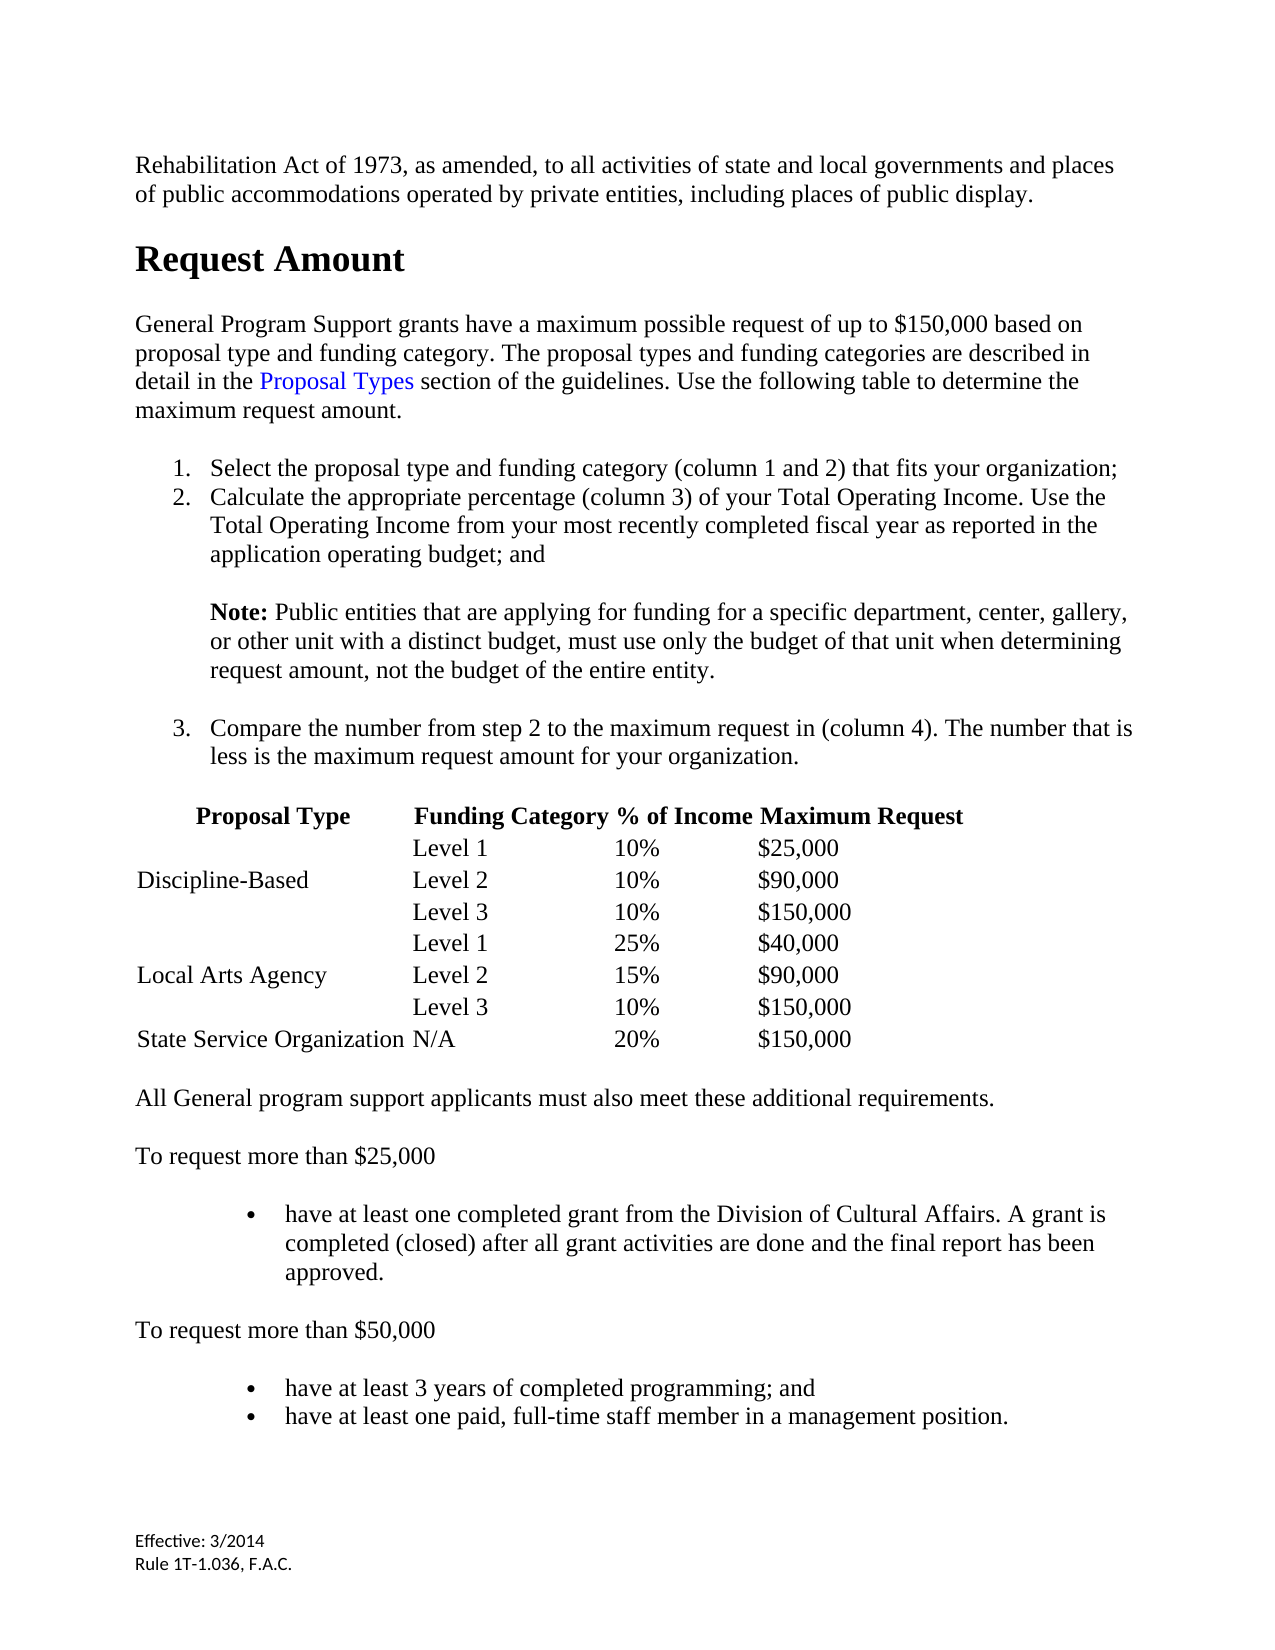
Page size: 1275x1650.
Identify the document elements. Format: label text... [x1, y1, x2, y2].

table_cell Level 3 [411, 895, 612, 927]
table_cell $25,000 [756, 831, 967, 863]
table_header % of Income [612, 799, 756, 831]
text Request Amount [135, 237, 1140, 280]
table_cell $150,000 [756, 895, 967, 927]
table_cell 10% [612, 991, 756, 1022]
table_cell State Service Organization [135, 1023, 411, 1054]
table_cell 10% [612, 895, 756, 927]
table_cell Local Arts Agency [135, 927, 411, 1022]
text General Program Support grants have a maximum possible request of up to $150,000 based on proposal type and funding category. The proposal types and funding categories are described in detail in the Proposal Types section of the guidelines. Use the following table to determine the maximum request amount. [135, 309, 1140, 424]
table_cell Level 1 [411, 927, 612, 959]
list Compare the number from step 2 to the maximum request in (column 4). The number that is less is the maximum request amount for your organization. [172, 713, 1140, 770]
table_cell $90,000 [756, 959, 967, 991]
table_cell Level 2 [411, 863, 612, 895]
table_cell 10% [612, 863, 756, 895]
table_cell 20% [612, 1023, 756, 1054]
list have at least 3 years of completed programming; and [247, 1373, 1140, 1401]
table_header Maximum Request [756, 799, 967, 831]
table_cell Level 2 [411, 959, 612, 991]
table_cell $150,000 [756, 991, 967, 1022]
list have at least one paid, full-time staff member in a management position. [247, 1401, 1140, 1430]
table_header Proposal Type [135, 799, 411, 831]
table_cell $40,000 [756, 927, 967, 959]
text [135, 150, 1140, 207]
table_cell $90,000 [756, 863, 967, 895]
list Select the proposal type and funding category (column 1 and 2) that fits your organization; [172, 453, 1140, 482]
table_cell Discipline-Based [135, 831, 411, 927]
list Calculate the appropriate percentage (column 3) of your Total Operating Income. Use the Total Operating Income from your most recently completed fiscal year as reported in the application operating budget; and [172, 482, 1140, 568]
table_cell $150,000 [756, 1023, 967, 1054]
text All General program support applicants must also meet these additional requirements. [135, 1083, 1140, 1112]
table_cell 25% [612, 927, 756, 959]
table_cell Level 1 [411, 831, 612, 863]
table_header Funding Category [411, 799, 612, 831]
table_cell 15% [612, 959, 756, 991]
table_cell 10% [612, 831, 756, 863]
text To request more than $25,000 [135, 1141, 1140, 1170]
text Note: Public entities that are applying for funding for a specific department, center, gallery, or other unit with a distinct budget, must use only the budget of that unit when determining request amount, not the budget of the entire entity. [210, 597, 1140, 683]
text To request more than $50,000 [135, 1315, 1140, 1343]
table_cell N/A [411, 1023, 612, 1054]
list have at least one completed grant from the Division of Cultural Affairs. A grant is completed (closed) after all grant activities are done and the final report has been approved. [247, 1199, 1140, 1286]
table_cell Level 3 [411, 991, 612, 1022]
